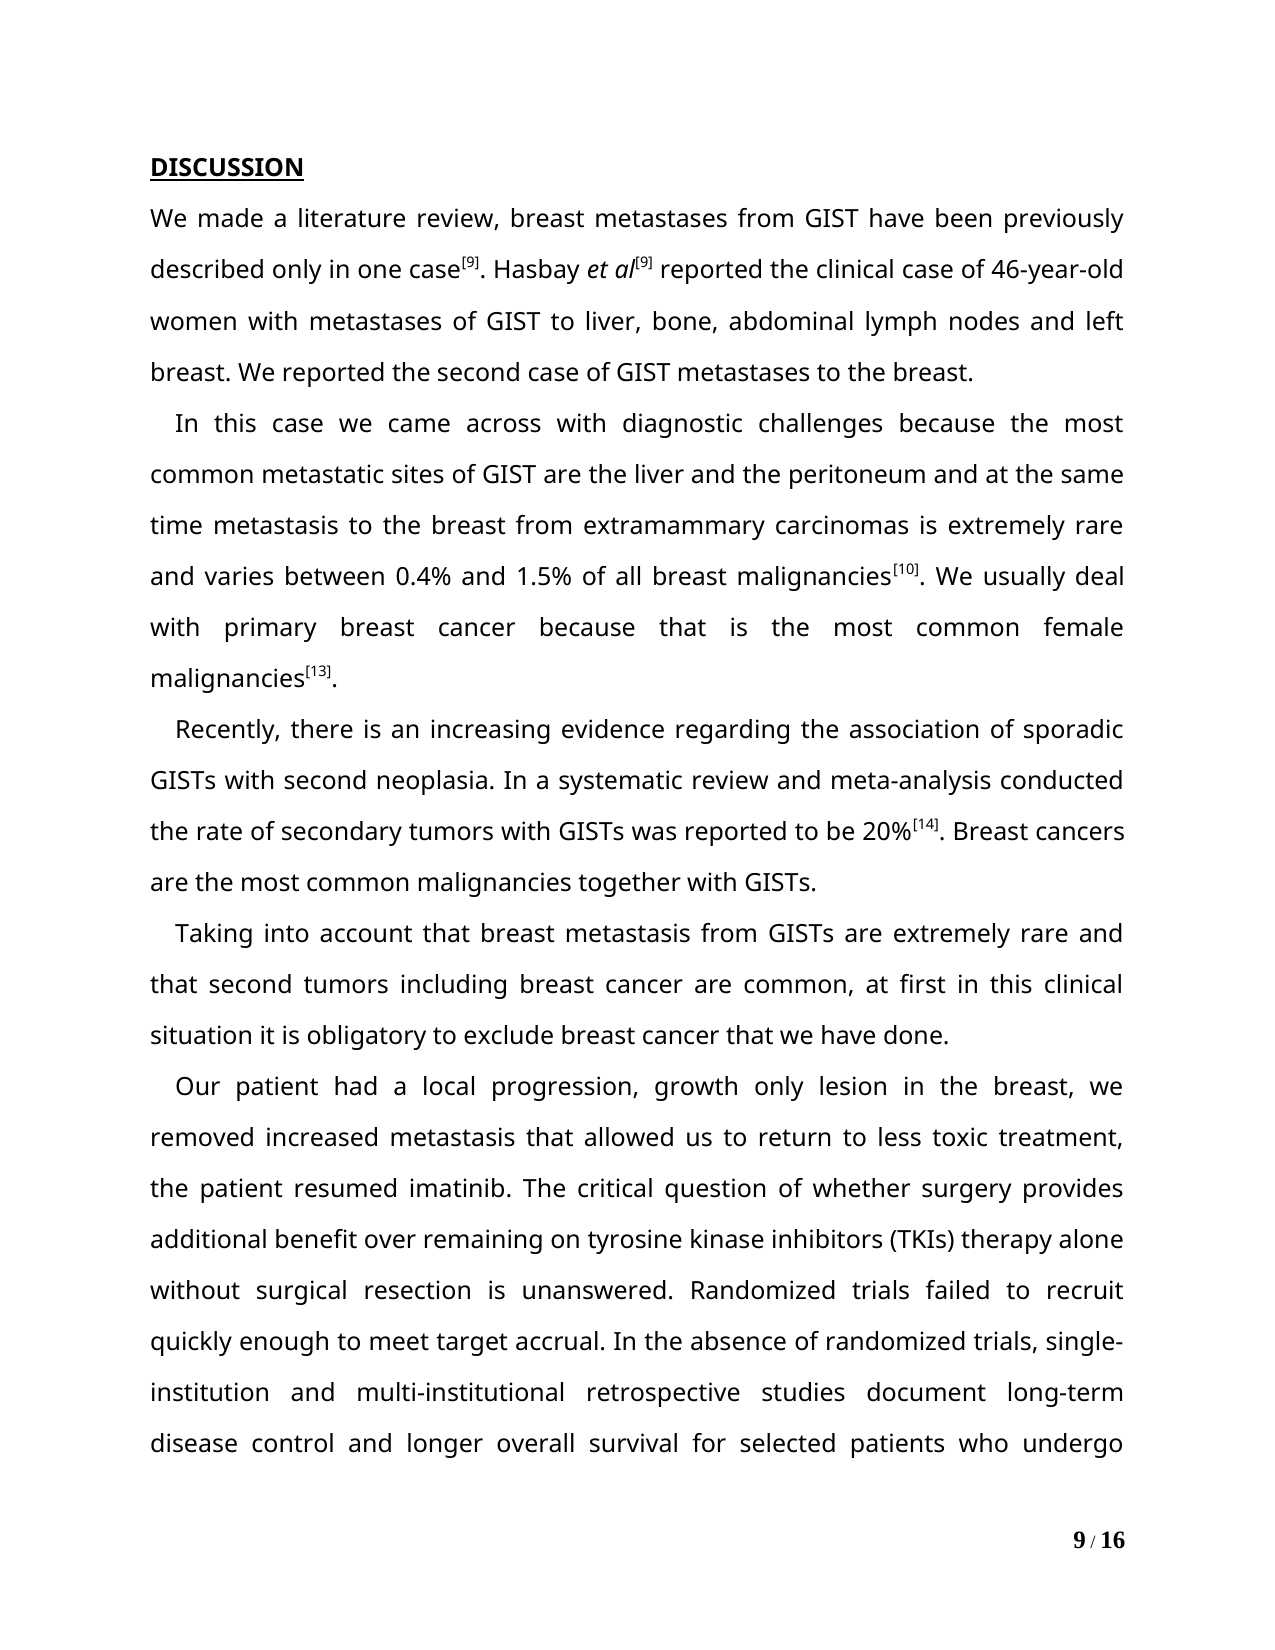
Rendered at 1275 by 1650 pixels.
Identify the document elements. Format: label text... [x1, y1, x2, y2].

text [150, 1069, 1125, 1460]
text In this case we came across with diagnostic challenges because the most common metastatic sites of GIST are the liver and the peritoneum and at the same time metastasis to the breast from extramammary carcinomas is extremely rare and varies between 0.4% and 1.5% of all breast malignancies[10]. We usually deal with primary breast cancer because that is the most common female malignancies[13]. [150, 405, 1125, 694]
text We made a literature review, breast metastases from GIST have been previously described only in one case[9]. Hasbay et al[9] reported the clinical case of 46-year-old women with metastases of GIST to liver, bone, abdominal lymph nodes and left breast. We reported the second case of GIST metastases to the breast. [150, 201, 1125, 388]
text Recently, there is an increasing evidence regarding the association of sporadic GISTs with second neoplasia. In a systematic review and meta-analysis conducted the rate of secondary tumors with GISTs was reported to be 20%[14]. Breast cancers are the most common malignancies together with GISTs. [150, 711, 1125, 899]
text DISCUSSION [150, 150, 1125, 184]
text Taking into account that breast metastasis from GISTs are extremely rare and that second tumors including breast cancer are common, at first in this clinical situation it is obligatory to exclude breast cancer that we have done. [150, 916, 1125, 1052]
